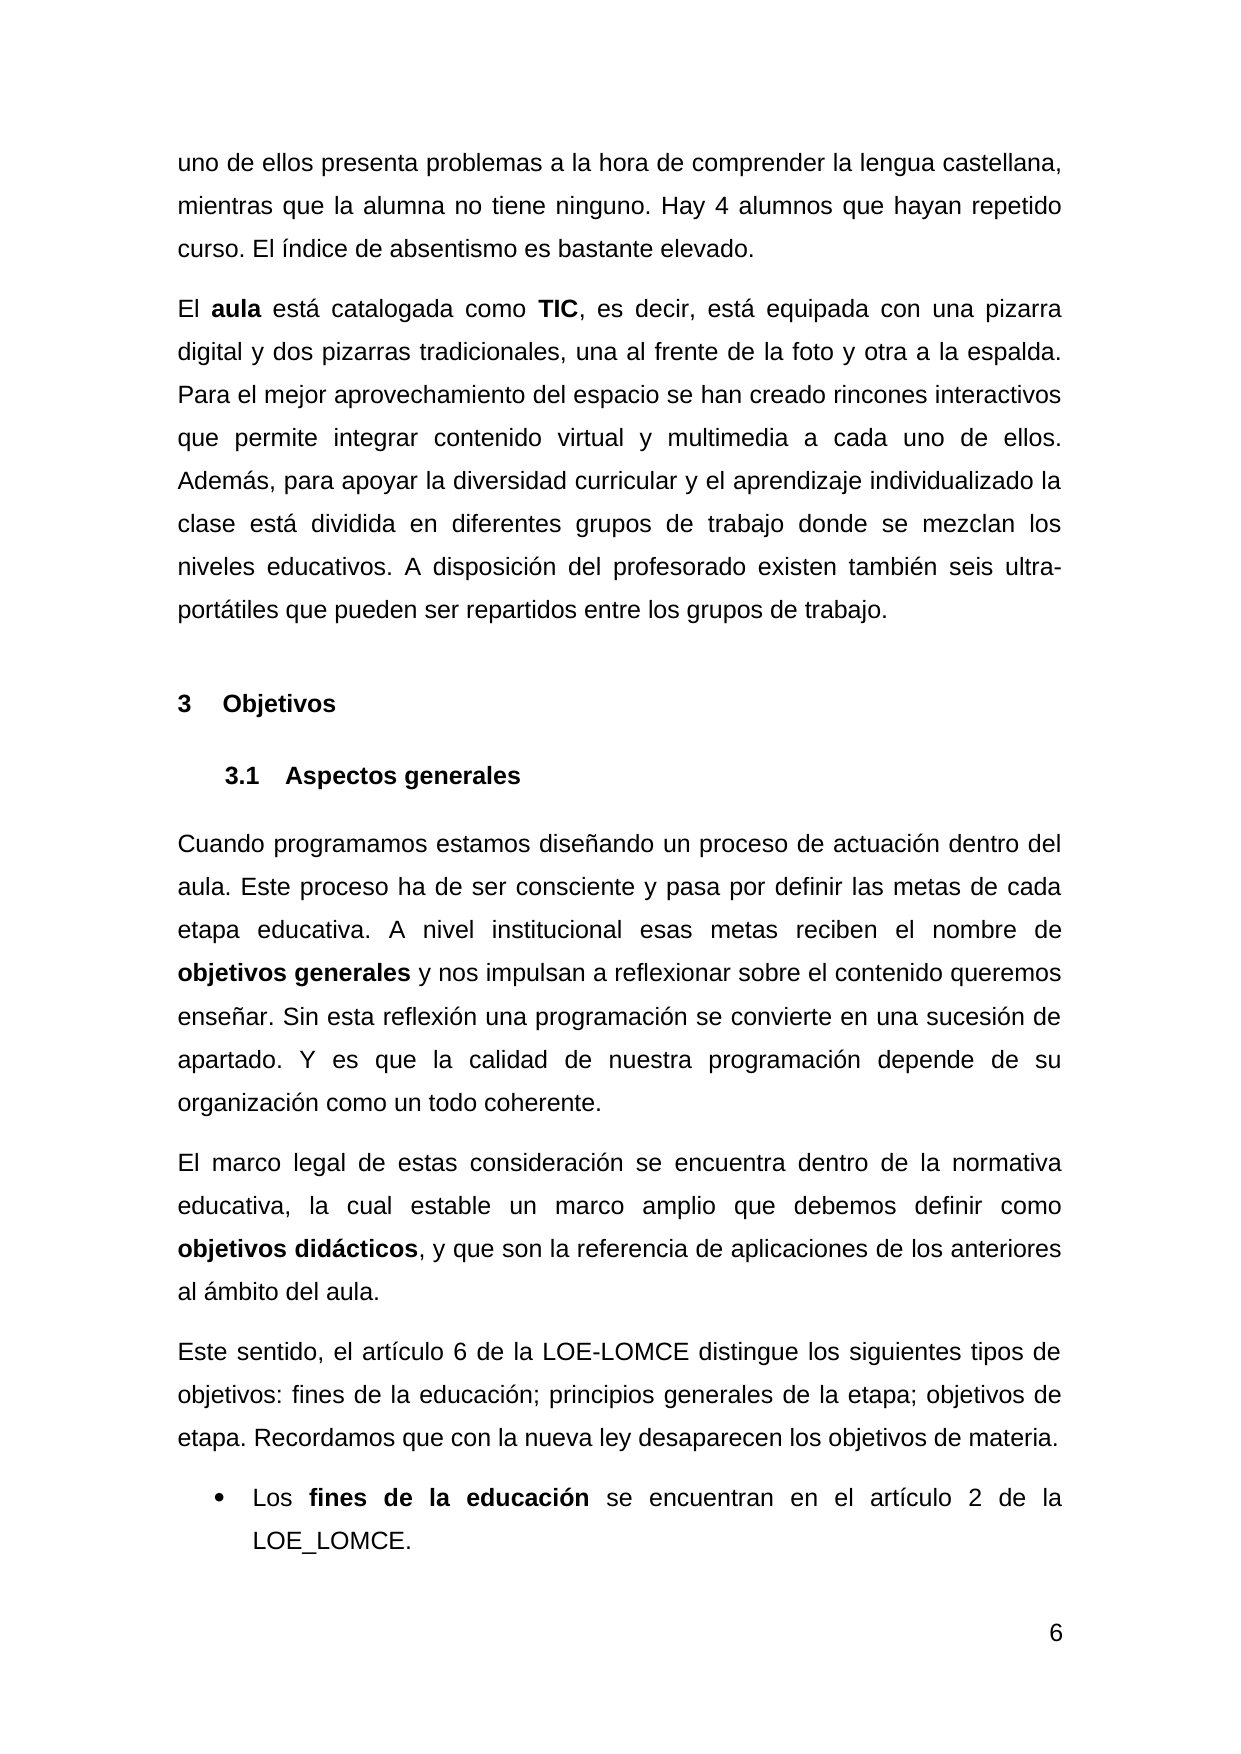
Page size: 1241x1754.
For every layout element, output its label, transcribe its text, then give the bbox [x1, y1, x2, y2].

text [177, 148, 1063, 263]
text Cuando programamos estamos diseñando un proceso de actuación dentro del aula. Este proceso ha de ser consciente y pasa por definir las metas de cada etapa educativa. A nivel institucional esas metas reciben el nombre de objetivos generales y nos impulsan a reflexionar sobre el contenido queremos enseñar. Sin esta reflexión una programación se convierte en una sucesión de apartado. Y es que la calidad de nuestra programación depende de su organización como un todo coherente. [177, 829, 1063, 1117]
text Este sentido, el artículo 6 de la LOE-LOMCE distingue los siguientes tipos de objetivos: fines de la educación; principios generales de la etapa; objetivos de etapa. Recordamos que con la nueva ley desaparecen los objetivos de materia. [177, 1337, 1063, 1452]
subtitle Aspectos generales [224, 761, 1063, 790]
list Los fines de la educación se encuentran en el artículo 2 de la LOE_LOMCE. [215, 1483, 1063, 1555]
subtitle Objetivos [177, 689, 1063, 717]
text El marco legal de estas consideración se encuentra dentro de la normativa educativa, la cual estable un marco amplio que debemos definir como objetivos didácticos, y que son la referencia de aplicaciones de los anteriores al ámbito del aula. [177, 1148, 1063, 1306]
text El aula está catalogada como TIC, es decir, está equipada con una pizarra digital y dos pizarras tradicionales, una al frente de la foto y otra a la espalda. Para el mejor aprovechamiento del espacio se han creado rincones interactivos que permite integrar contenido virtual y multimedia a cada uno de ellos. Además, para apoyar la diversidad curricular y el aprendizaje individualizado la clase está dividida en diferentes grupos de trabajo donde se mezclan los niveles educativos. A disposición del profesorado existen también seis ultra-portátiles que pueden ser repartidos entre los grupos de trabajo. [177, 294, 1063, 624]
